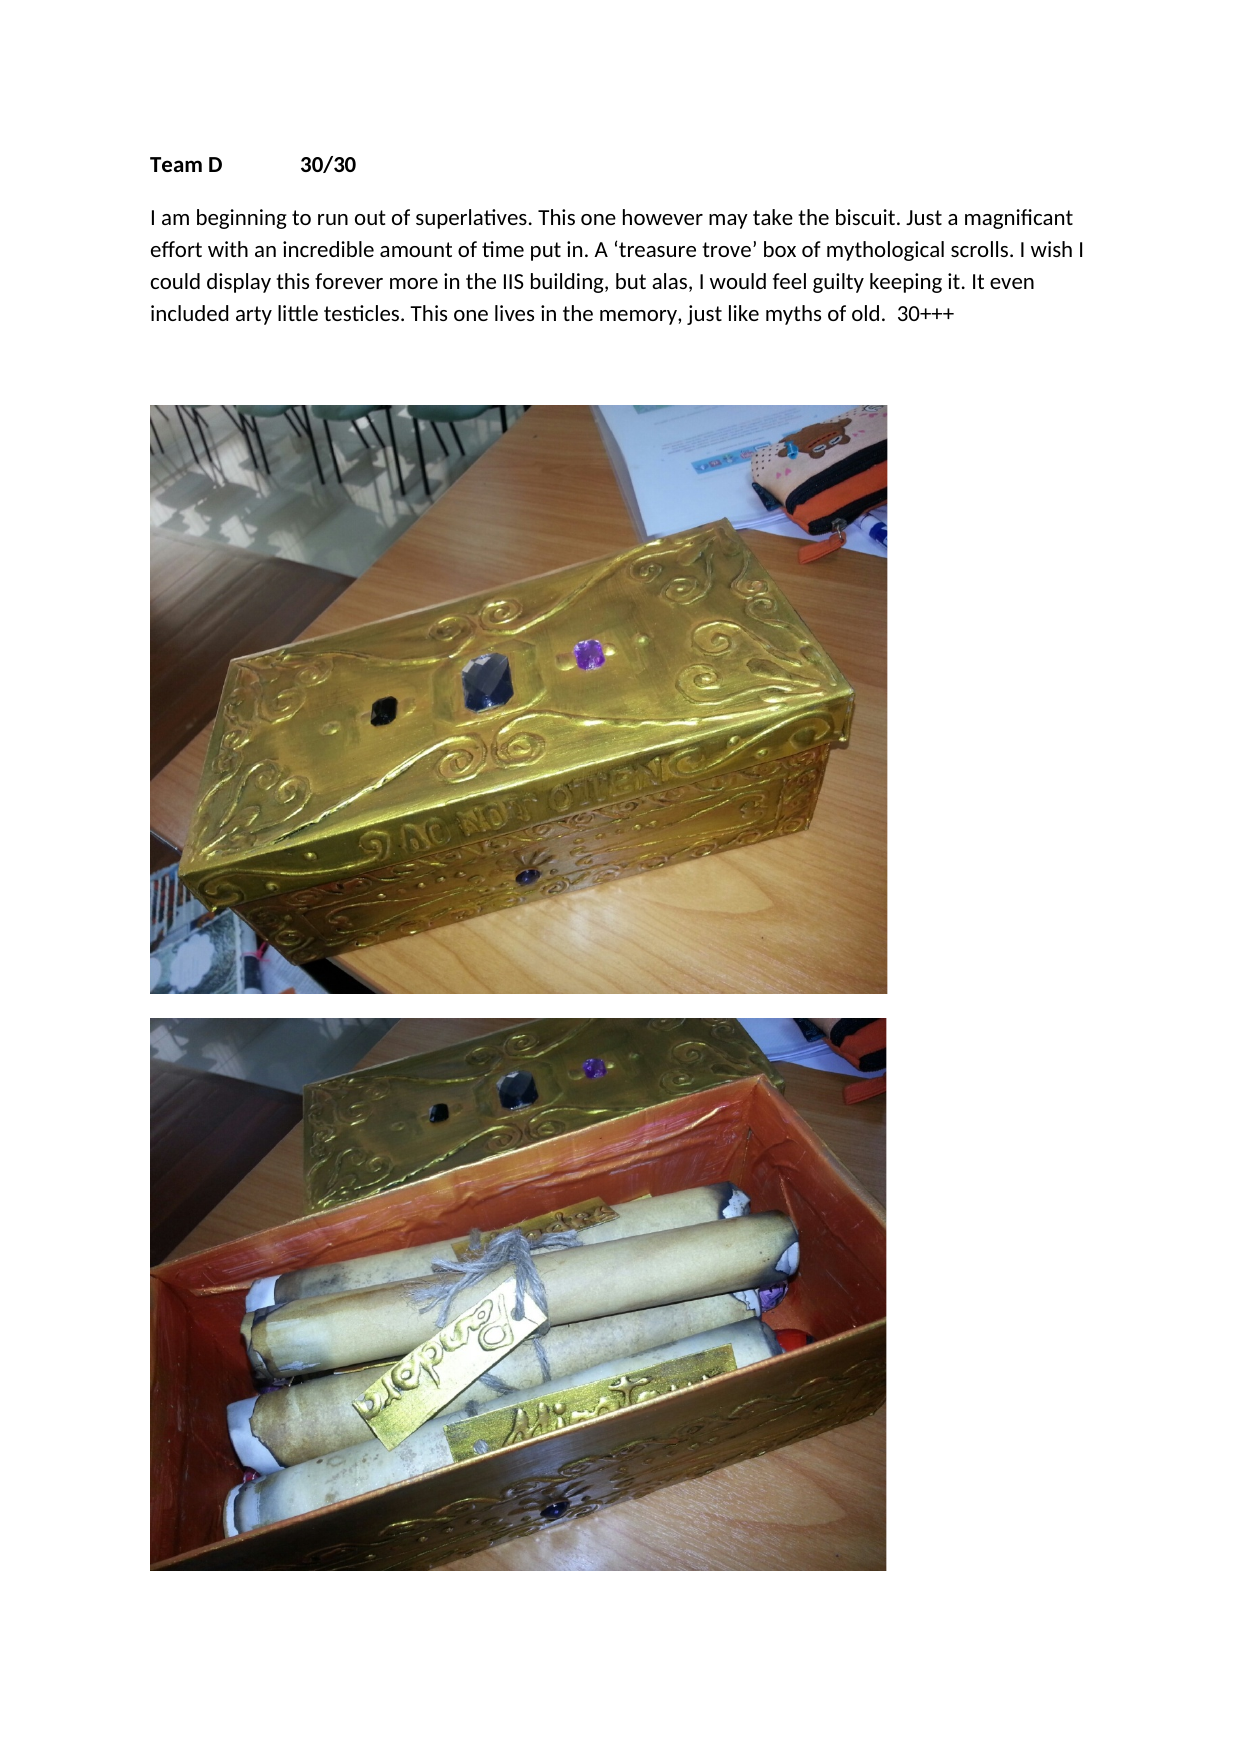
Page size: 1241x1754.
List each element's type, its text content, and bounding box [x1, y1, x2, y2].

text I am beginning to run out of superlatives. This one however may take the biscuit. Just a magnificant effort with an incredible amount of time put in. A ‘treasure trove’ box of mythological scrolls. I wish I could display this forever more in the IIS building, but alas, I would feel guilty keeping it. It even included arty little testicles. This one lives in the memory, just like myths of old. 30+++ [150, 203, 1090, 328]
picture [150, 1018, 887, 1571]
text Team D 30/30 [150, 150, 1090, 178]
picture [150, 405, 888, 994]
